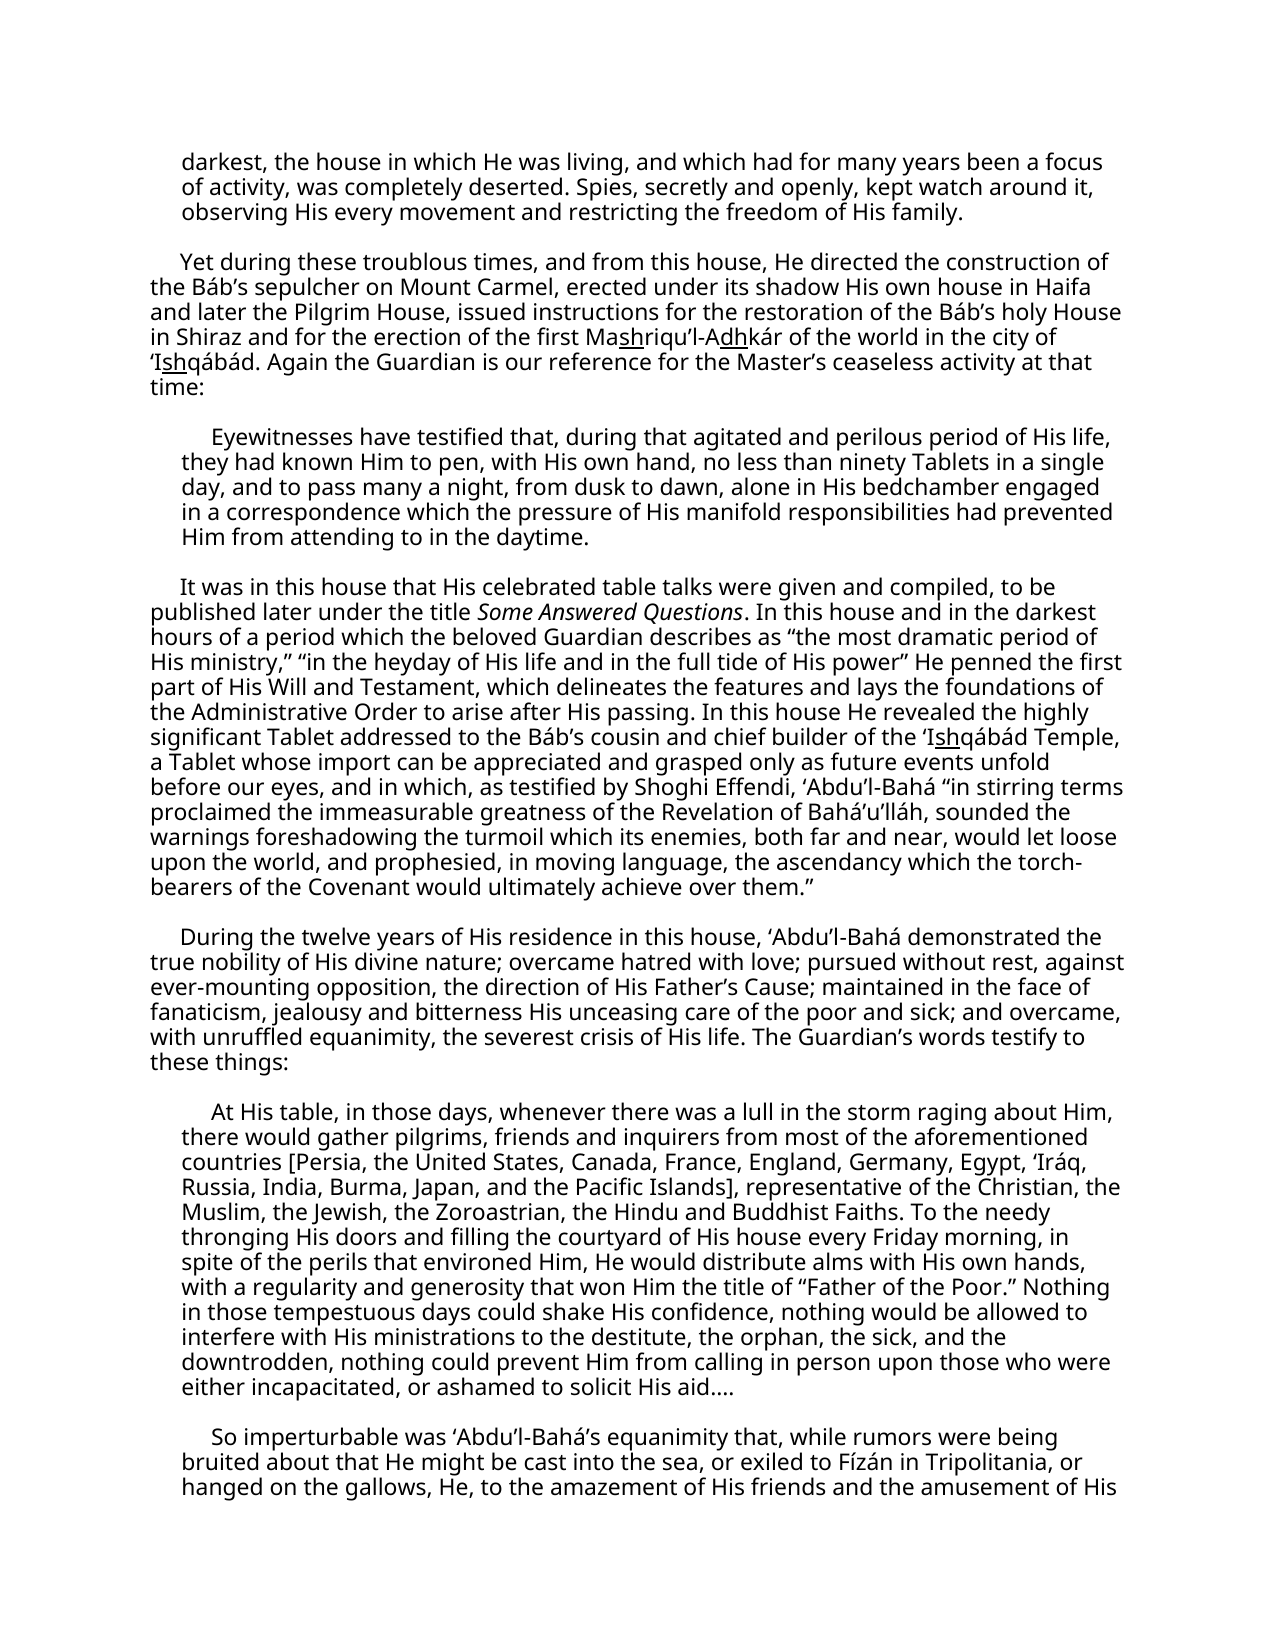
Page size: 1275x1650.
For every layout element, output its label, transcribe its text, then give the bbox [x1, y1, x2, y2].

text Eyewitnesses have testified that, during that agitated and perilous period of His life, they had known Him to pen, with His own hand, no less than ninety Tablets in a single day, and to pass many a night, from dusk to dawn, alone in His bedchamber engaged in a correspondence which the pressure of His manifold responsibilities had prevented Him from attending to in the daytime. [181, 425, 1125, 550]
text Yet during these troublous times, and from this house, He directed the construction of the Báb’s sepulcher on Mount Carmel, erected under its shadow His own house in Haifa and later the Pilgrim House, issued instructions for the restoration of the Báb’s holy House in Shiraz and for the erection of the first Mashriqu’l-Adhkár of the world in the city of ‘Ishqábád. Again the Guardian is our reference for the Master’s ceaseless activity at that time: [150, 250, 1125, 400]
text At His table, in those days, whenever there was a lull in the storm raging about Him, there would gather pilgrims, friends and inquirers from most of the aforementioned countries [Persia, the United States, Canada, France, England, Germany, Egypt, ‘Iráq, Russia, India, Burma, Japan, and the Pacific Islands], representative of the Christian, the Muslim, the Jewish, the Zoroastrian, the Hindu and Buddhist Faiths. To the needy thronging His doors and filling the courtyard of His house every Friday morning, in spite of the perils that environed Him, He would distribute alms with His own hands, with a regularity and generosity that won Him the title of “Father of the Poor.” Nothing in those tempestuous days could shake His confidence, nothing would be allowed to interfere with His ministrations to the destitute, the orphan, the sick, and the downtrodden, nothing could prevent Him from calling in person upon those who were either incapacitated, or ashamed to solicit His aid.… [181, 1100, 1125, 1400]
text During the twelve years of His residence in this house, ‘Abdu’l‑Bahá demonstrated the true nobility of His divine nature; overcame hatred with love; pursued without rest, against ever-mounting opposition, the direction of His Father’s Cause; maintained in the face of fanaticism, jealousy and bitterness His unceasing care of the poor and sick; and overcame, with unruffled equanimity, the severest crisis of His life. The Guardian’s words testify to these things: [150, 925, 1125, 1075]
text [181, 1425, 1125, 1500]
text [181, 150, 1125, 225]
text It was in this house that His celebrated table talks were given and compiled, to be published later under the title Some Answered Questions. In this house and in the darkest hours of a period which the beloved Guardian describes as “the most dramatic period of His ministry,” “in the heyday of His life and in the full tide of His power” He penned the first part of His Will and Testament, which delineates the features and lays the foundations of the Administrative Order to arise after His passing. In this house He revealed the highly significant Tablet addressed to the Báb’s cousin and chief builder of the ‘Ishqábád Temple, a Tablet whose import can be appreciated and grasped only as future events unfold before our eyes, and in which, as testified by Shoghi Effendi, ‘Abdu’l‑Bahá “in stirring terms proclaimed the immeasurable greatness of the Revelation of Bahá’u’lláh, sounded the warnings foreshadowing the turmoil which its enemies, both far and near, would let loose upon the world, and prophesied, in moving language, the ascendancy which the torch-bearers of the Covenant would ultimately achieve over them.” [150, 575, 1125, 900]
